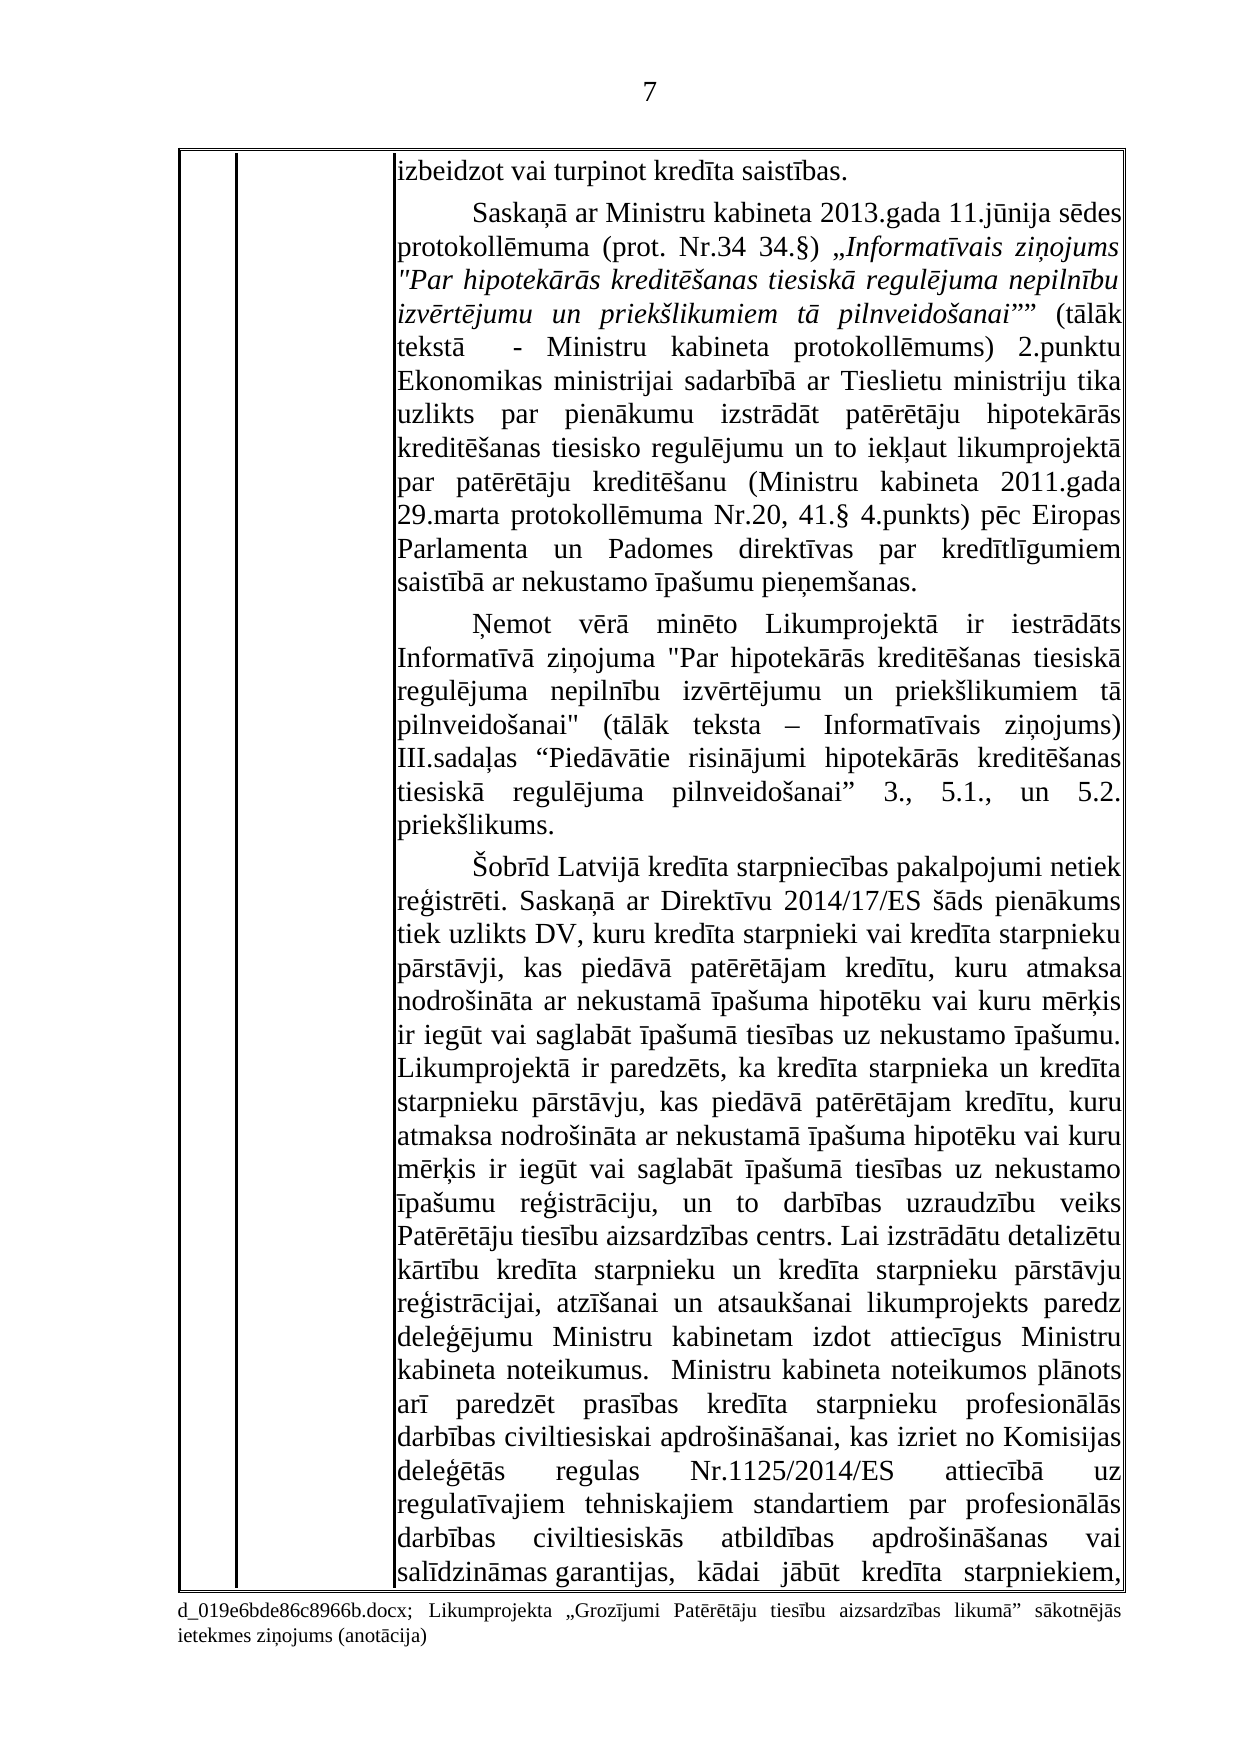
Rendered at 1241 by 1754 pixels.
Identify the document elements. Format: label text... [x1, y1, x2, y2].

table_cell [394, 151, 1123, 1590]
table_cell 2. [181, 151, 236, 1590]
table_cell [236, 151, 394, 1590]
